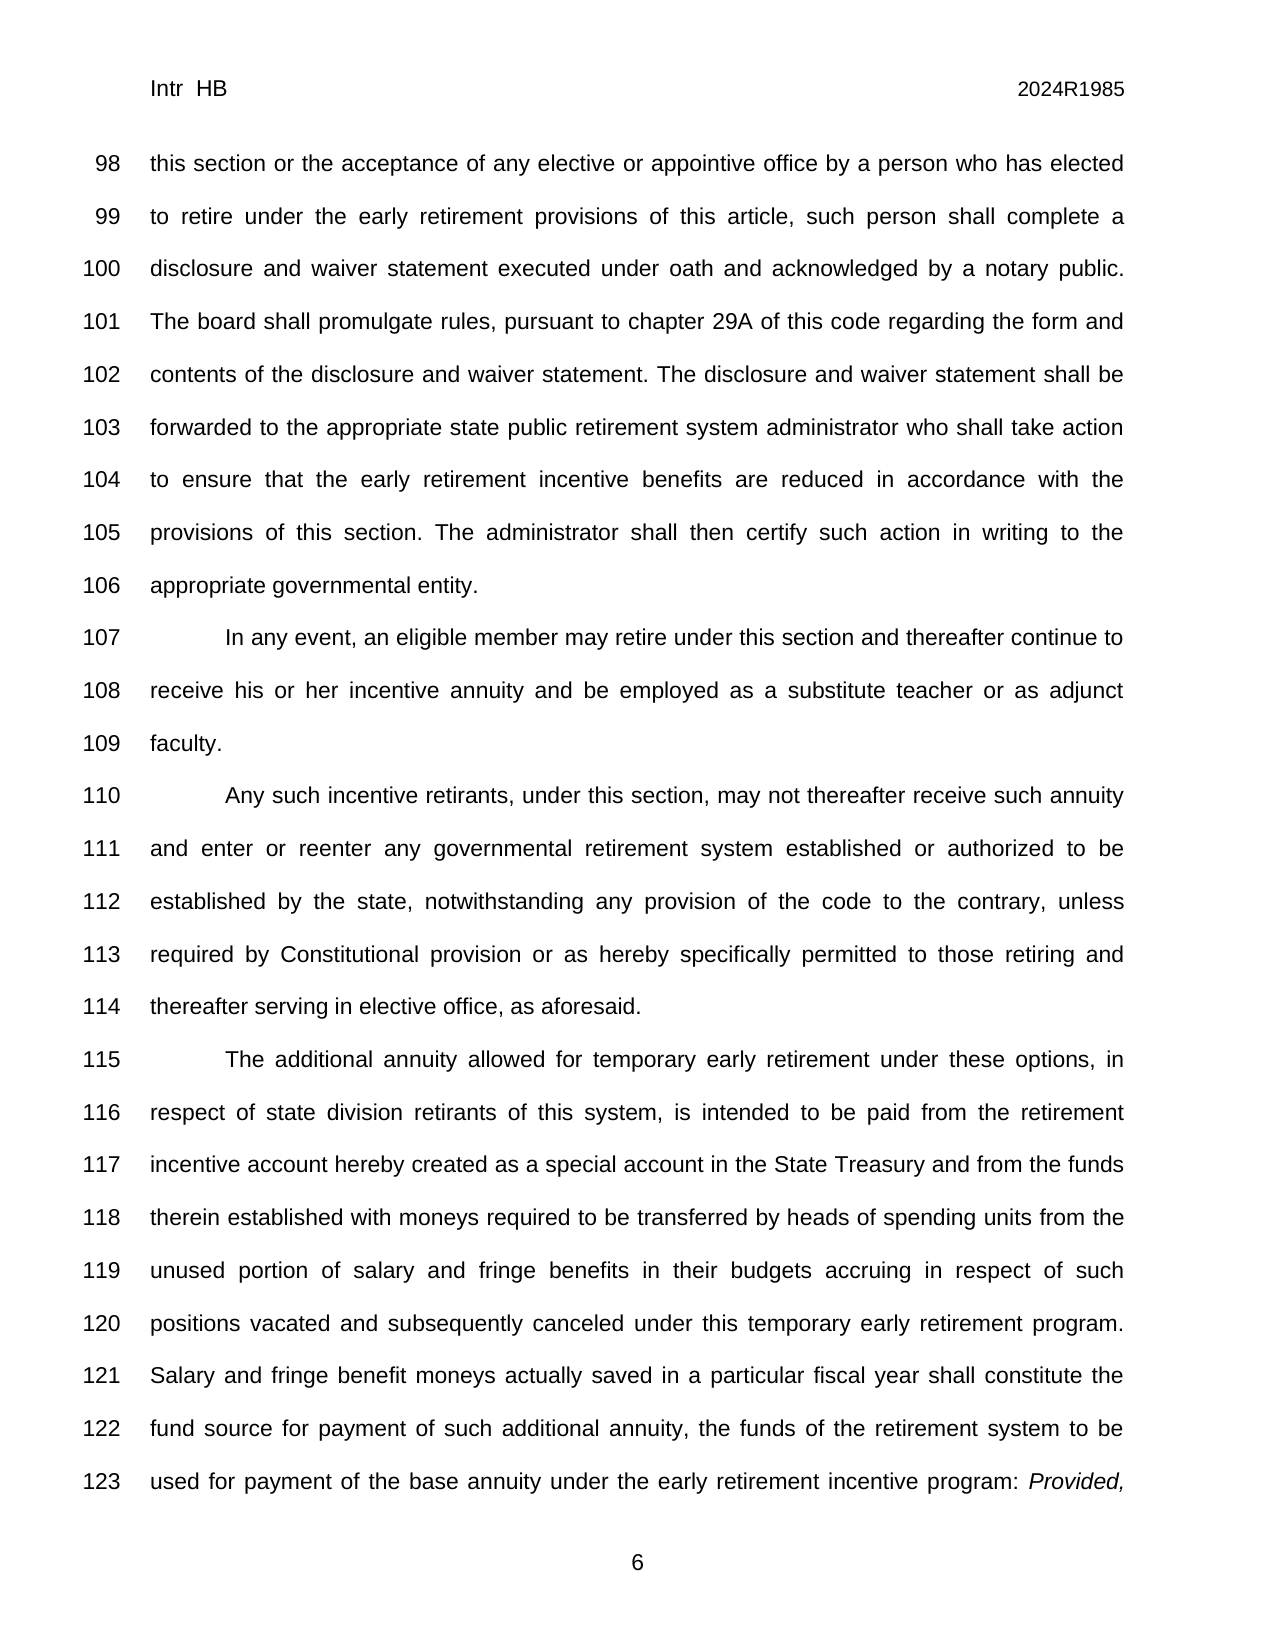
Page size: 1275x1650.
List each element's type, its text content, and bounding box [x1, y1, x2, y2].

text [150, 1046, 1125, 1494]
text Any such incentive retirants, under this section, may not thereafter receive such annuity and enter or reenter any governmental retirement system established or authorized to be established by the state, notwithstanding any provision of the code to the contrary, unless required by Constitutional provision or as hereby specifically permitted to those retiring and thereafter serving in elective office, as aforesaid. [150, 782, 1125, 1020]
text In any event, an eligible member may retire under this section and thereafter continue to receive his or her incentive annuity and be employed as a substitute teacher or as adjunct faculty. [150, 624, 1125, 756]
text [150, 150, 1125, 598]
